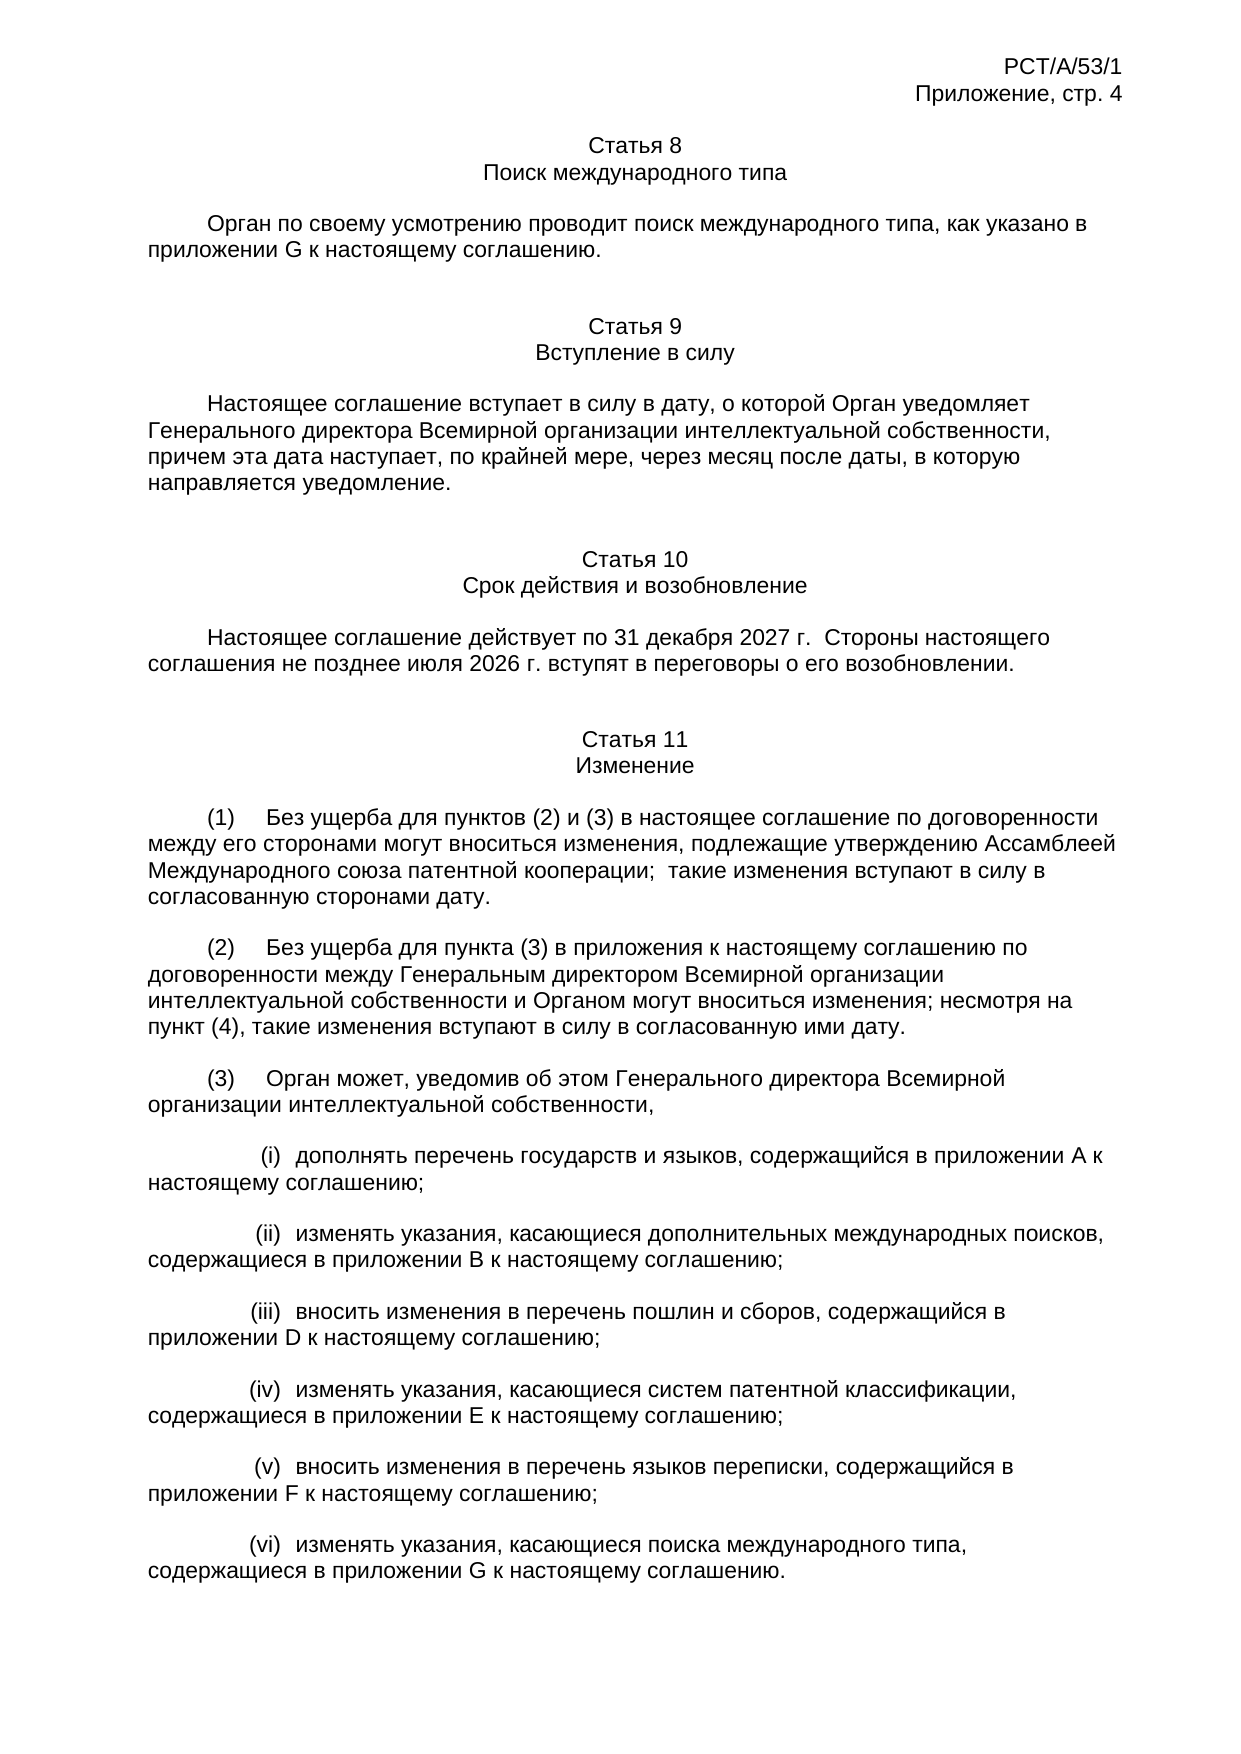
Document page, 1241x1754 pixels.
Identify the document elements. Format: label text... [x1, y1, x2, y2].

text Настоящее соглашение вступает в силу в дату, о которой Орган уведомляет Генерального директора Всемирной организации интеллектуальной собственности, причем эта дата наступает, по крайней мере, через месяц после даты, в которую направляется уведомление. [148, 390, 1122, 496]
text Настоящее соглашение действует по 31 декабря 2027 г. Стороны настоящего соглашения не позднее июля 2026 г. вступят в переговоры о его возобновлении. [148, 623, 1122, 676]
text (2) Без ущерба для пункта (3) в приложения к настоящему соглашению по договоренности между Генеральным директором Всемирной организации интеллектуальной собственности и Органом могут вноситься изменения; несмотря на пункт (4), такие изменения вступают в силу в согласованную ими дату. [148, 934, 1122, 1040]
text (iii) вносить изменения в перечень пошлин и сборов, содержащийся в приложении D к настоящему соглашению; [148, 1298, 1122, 1351]
text (iv) изменять указания, касающиеся систем патентной классификации, содержащиеся в приложении E к настоящему соглашению; [148, 1376, 1122, 1428]
text (vi) изменять указания, касающиеся поиска международного типа, содержащиеся в приложении G к настоящему соглашению. [148, 1531, 1122, 1584]
text (i) дополнять перечень государств и языков, содержащийся в приложении A к настоящему соглашению; [148, 1142, 1122, 1195]
text (1) Без ущерба для пунктов (2) и (3) в настоящее соглашение по договоренности между его сторонами могут вноситься изменения, подлежащие утверждению Ассамблеей Международного союза патентной кооперации; такие изменения вступают в силу в согласованную сторонами дату. [148, 804, 1122, 909]
text Статья 11 Изменение [148, 726, 1122, 779]
text (ii) изменять указания, касающиеся дополнительных международных поисков, содержащиеся в приложении B к настоящему соглашению; [148, 1220, 1122, 1273]
text (v) вносить изменения в перечень языков переписки, содержащийся в приложении F к настоящему соглашению; [148, 1453, 1122, 1506]
text Орган по своему усмотрению проводит поиск международного типа, как указано в приложении G к настоящему соглашению. [148, 210, 1122, 263]
text (3) Орган может, уведомив об этом Генерального директора Всемирной организации интеллектуальной собственности, [148, 1065, 1122, 1117]
text Статья 8 Поиск международного типа [148, 132, 1122, 185]
text Статья 10 Срок действия и возобновление [148, 546, 1122, 598]
text Статья 9 Вступление в силу [148, 313, 1122, 365]
